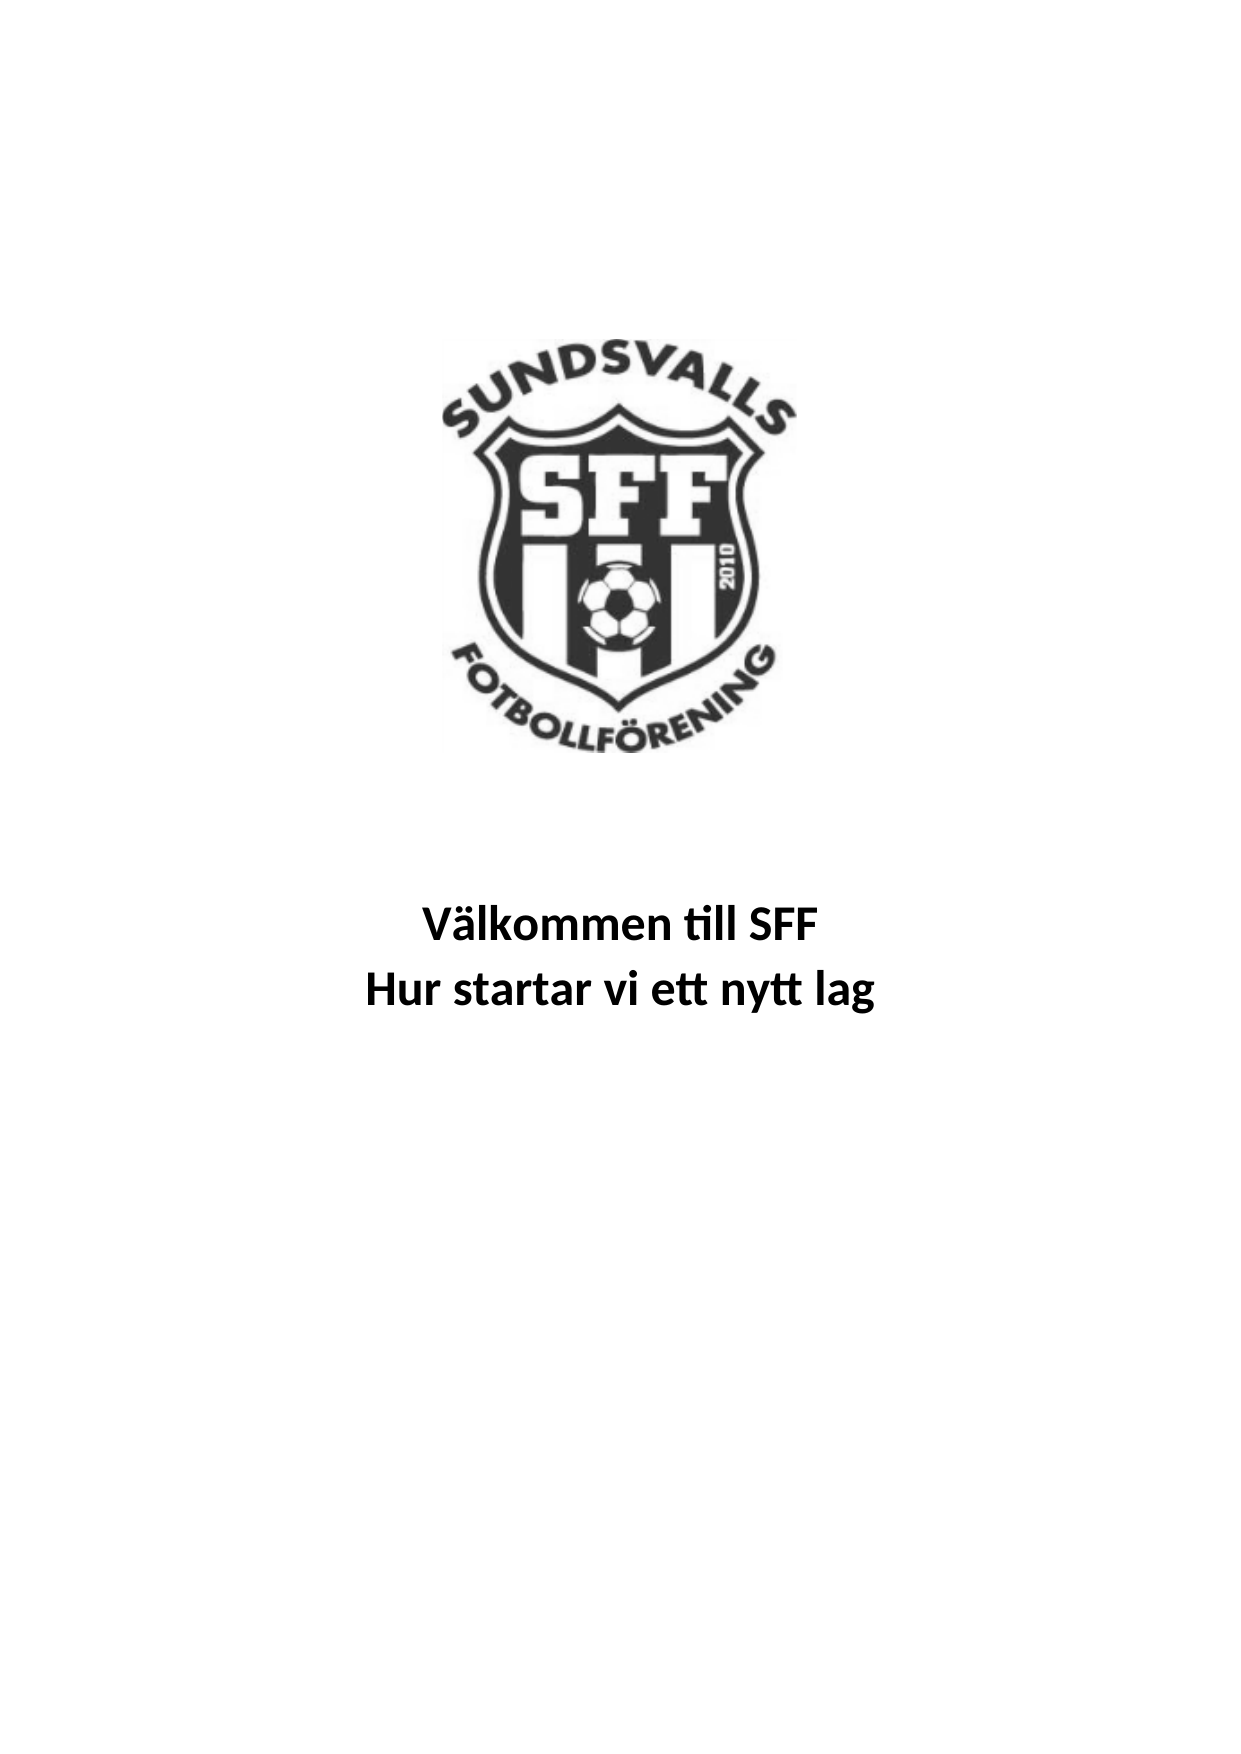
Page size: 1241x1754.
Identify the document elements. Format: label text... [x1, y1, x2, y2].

picture [442, 339, 797, 753]
text Välkommen till SFF Hur startar vi ett nytt lag [148, 891, 1093, 1018]
